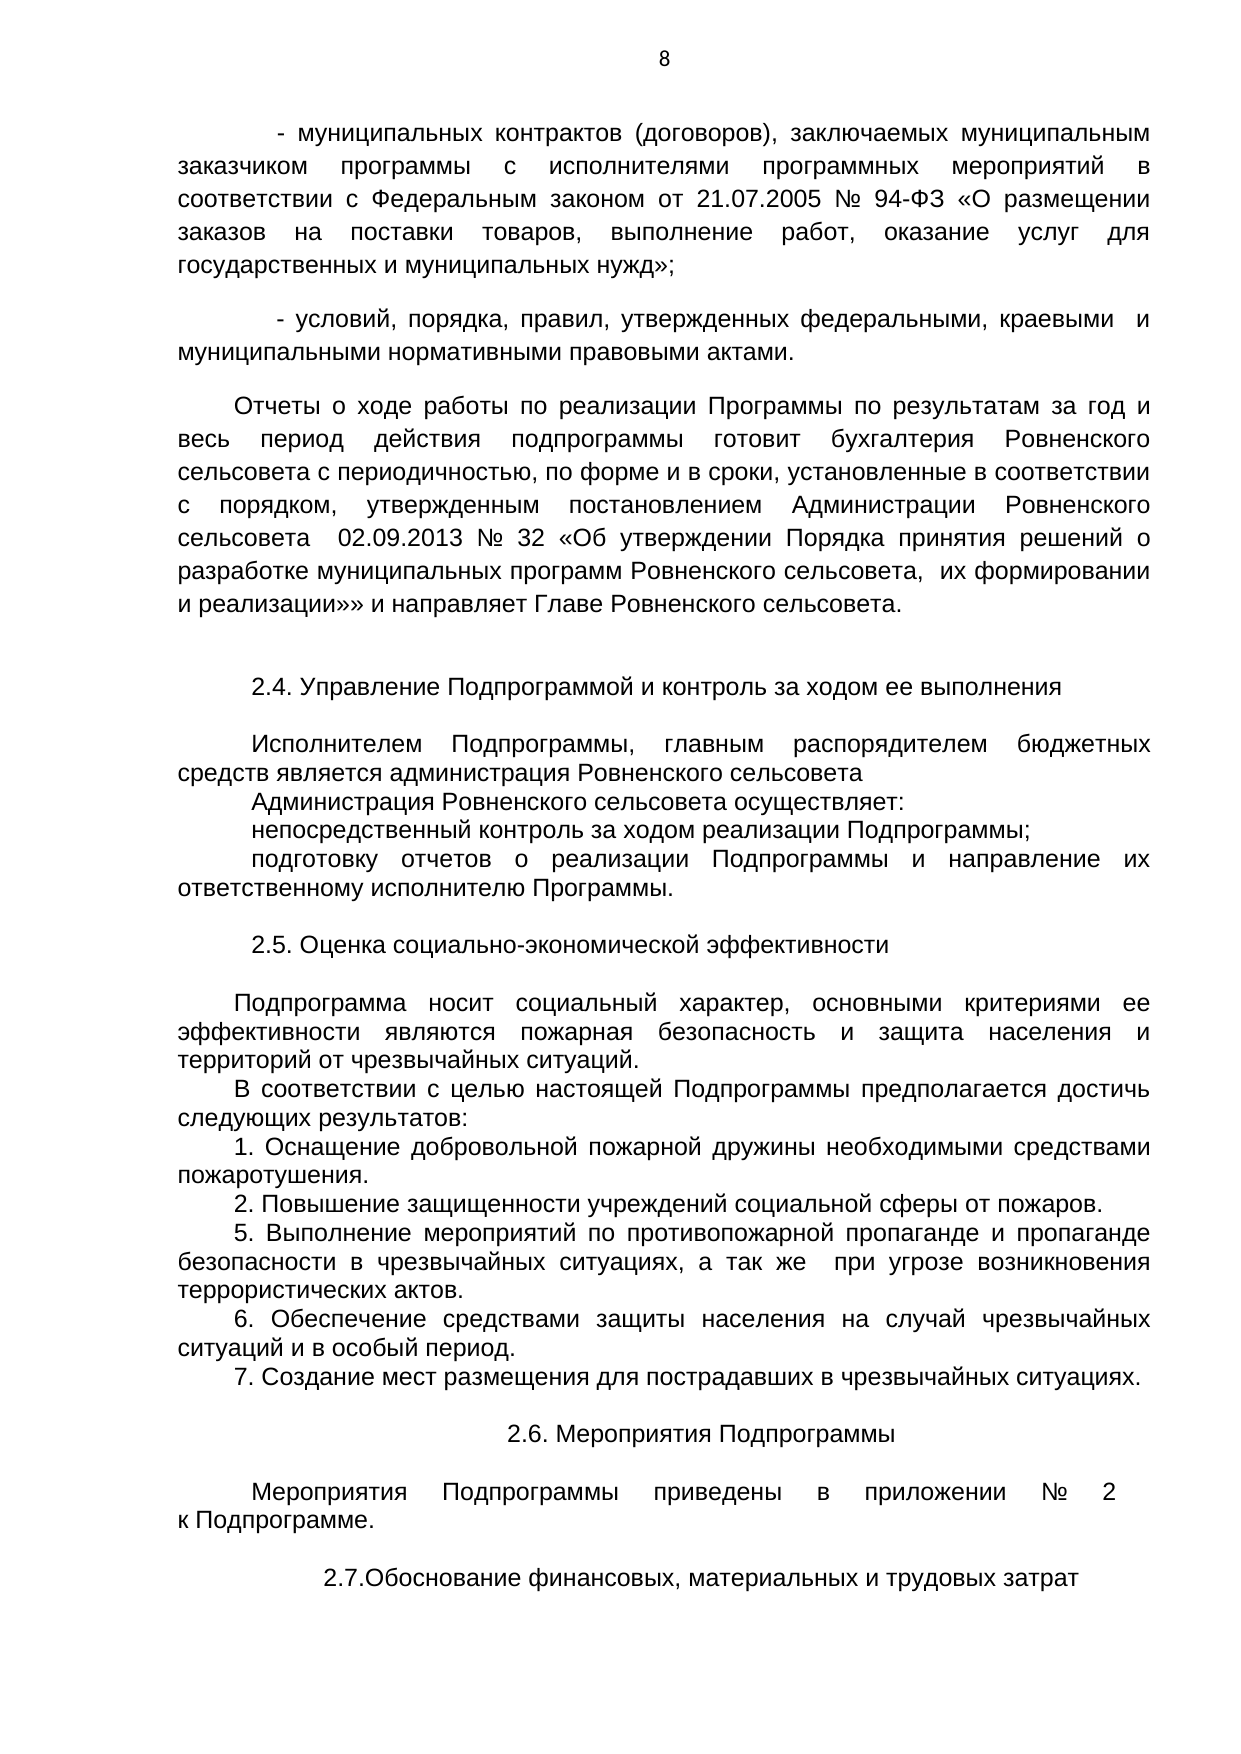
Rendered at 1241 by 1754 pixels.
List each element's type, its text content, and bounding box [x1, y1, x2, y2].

text 2.4. Управление Подпрограммой и контроль за ходом ее выполнения [177, 672, 1152, 700]
text 2.6. Мероприятия Подпрограммы [177, 1419, 1152, 1448]
text Исполнителем Подпрограммы, главным распорядителем бюджетных средств является администрация Ровненского сельсовета [177, 729, 1152, 787]
text подготовку отчетов о реализации Подпрограммы и направление их ответственному исполнителю Программы. [177, 844, 1152, 902]
text Подпрограмма носит социальный характер, основными критериями ее эффективности являются пожарная безопасность и защита населения и территорий от чрезвычайных ситуаций. [177, 988, 1152, 1074]
text 7. Создание мест размещения для пострадавших в чрезвычайных ситуациях. [177, 1362, 1152, 1390]
text непосредственный контроль за ходом реализации Подпрограммы; [177, 815, 1152, 844]
text 2.7.Обоснование финансовых, материальных и трудовых затрат [177, 1563, 1152, 1592]
text В соответствии с целью настоящей Подпрограммы предполагается достичь следующих результатов: [177, 1074, 1152, 1132]
text 1. Оснащение добровольной пожарной дружины необходимыми средствами пожаротушения. [177, 1132, 1152, 1189]
text - условий, порядка, правил, утвержденных федеральными, краевыми и муниципальными нормативными правовыми актами. [177, 304, 1152, 366]
text 2. Повышение защищенности учреждений социальной сферы от пожаров. [177, 1189, 1152, 1218]
text Мероприятия Подпрограммы приведены в приложении № 2 к Подпрограмме. [177, 1477, 1152, 1534]
text 6. Обеспечение средствами защиты населения на случай чрезвычайных ситуаций и в особый период. [177, 1304, 1152, 1362]
text 5. Выполнение мероприятий по противопожарной пропаганде и пропаганде безопасности в чрезвычайных ситуациях, а так же при угрозе возникновения террористических актов. [177, 1218, 1152, 1304]
text Отчеты о ходе работы по реализации Программы по результатам за год и весь период действия подпрограммы готовит бухгалтерия Ровненского сельсовета с периодичностью, по форме и в сроки, установленные в соответствии с порядком, утвержденным постановлением Администрации Ровненского сельсовета 02.09.2013 № 32 «Об утверждении Порядка принятия решений о разработке муниципальных программ Ровненского сельсовета, их формировании и реализации»» и направляет Главе Ровненского сельсовета. [177, 391, 1152, 618]
text - муниципальных контрактов (договоров), заключаемых муниципальным заказчиком программы с исполнителями программных мероприятий в соответствии с Федеральным законом от 21.07.2005 № 94-ФЗ «О размещении заказов на поставки товаров, выполнение работ, оказание услуг для государственных и муниципальных нужд»; [177, 118, 1152, 279]
text Администрация Ровненского сельсовета осуществляет: [177, 787, 1152, 815]
text 2.5. Оценка социально-экономической эффективности [177, 930, 1152, 959]
